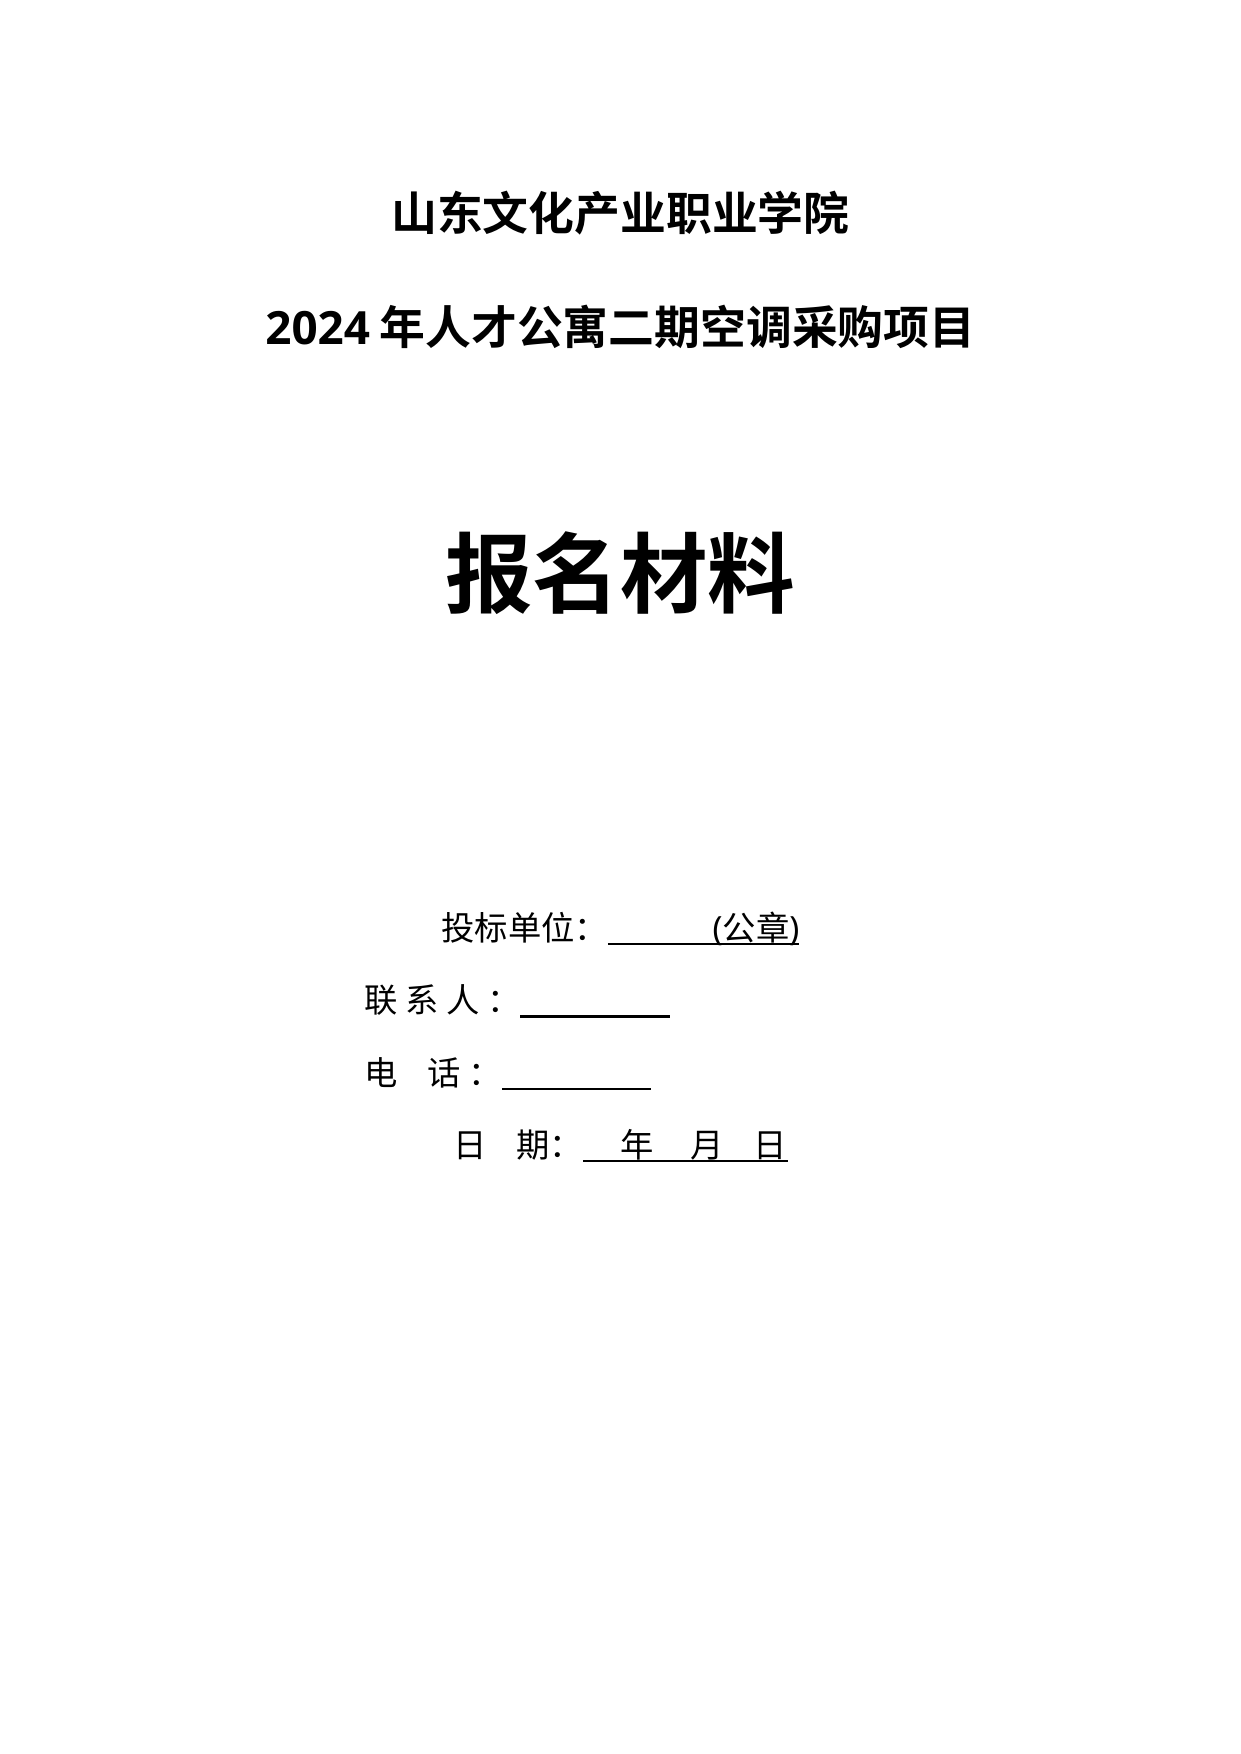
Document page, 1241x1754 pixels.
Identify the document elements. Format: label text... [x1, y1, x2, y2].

text 山东文化产业职业学院 [187, 162, 1053, 259]
text 报名材料 [187, 503, 1053, 633]
text 联 系 人 ： [187, 966, 1053, 1031]
text 电 话 ： [187, 1038, 1053, 1103]
subtitle 投标单位： (公章) [187, 893, 1053, 958]
text 2024年人才公寓二期空调采购项目 [187, 276, 1053, 373]
subtitle 日 期： 年 月 日 [187, 1110, 1053, 1175]
